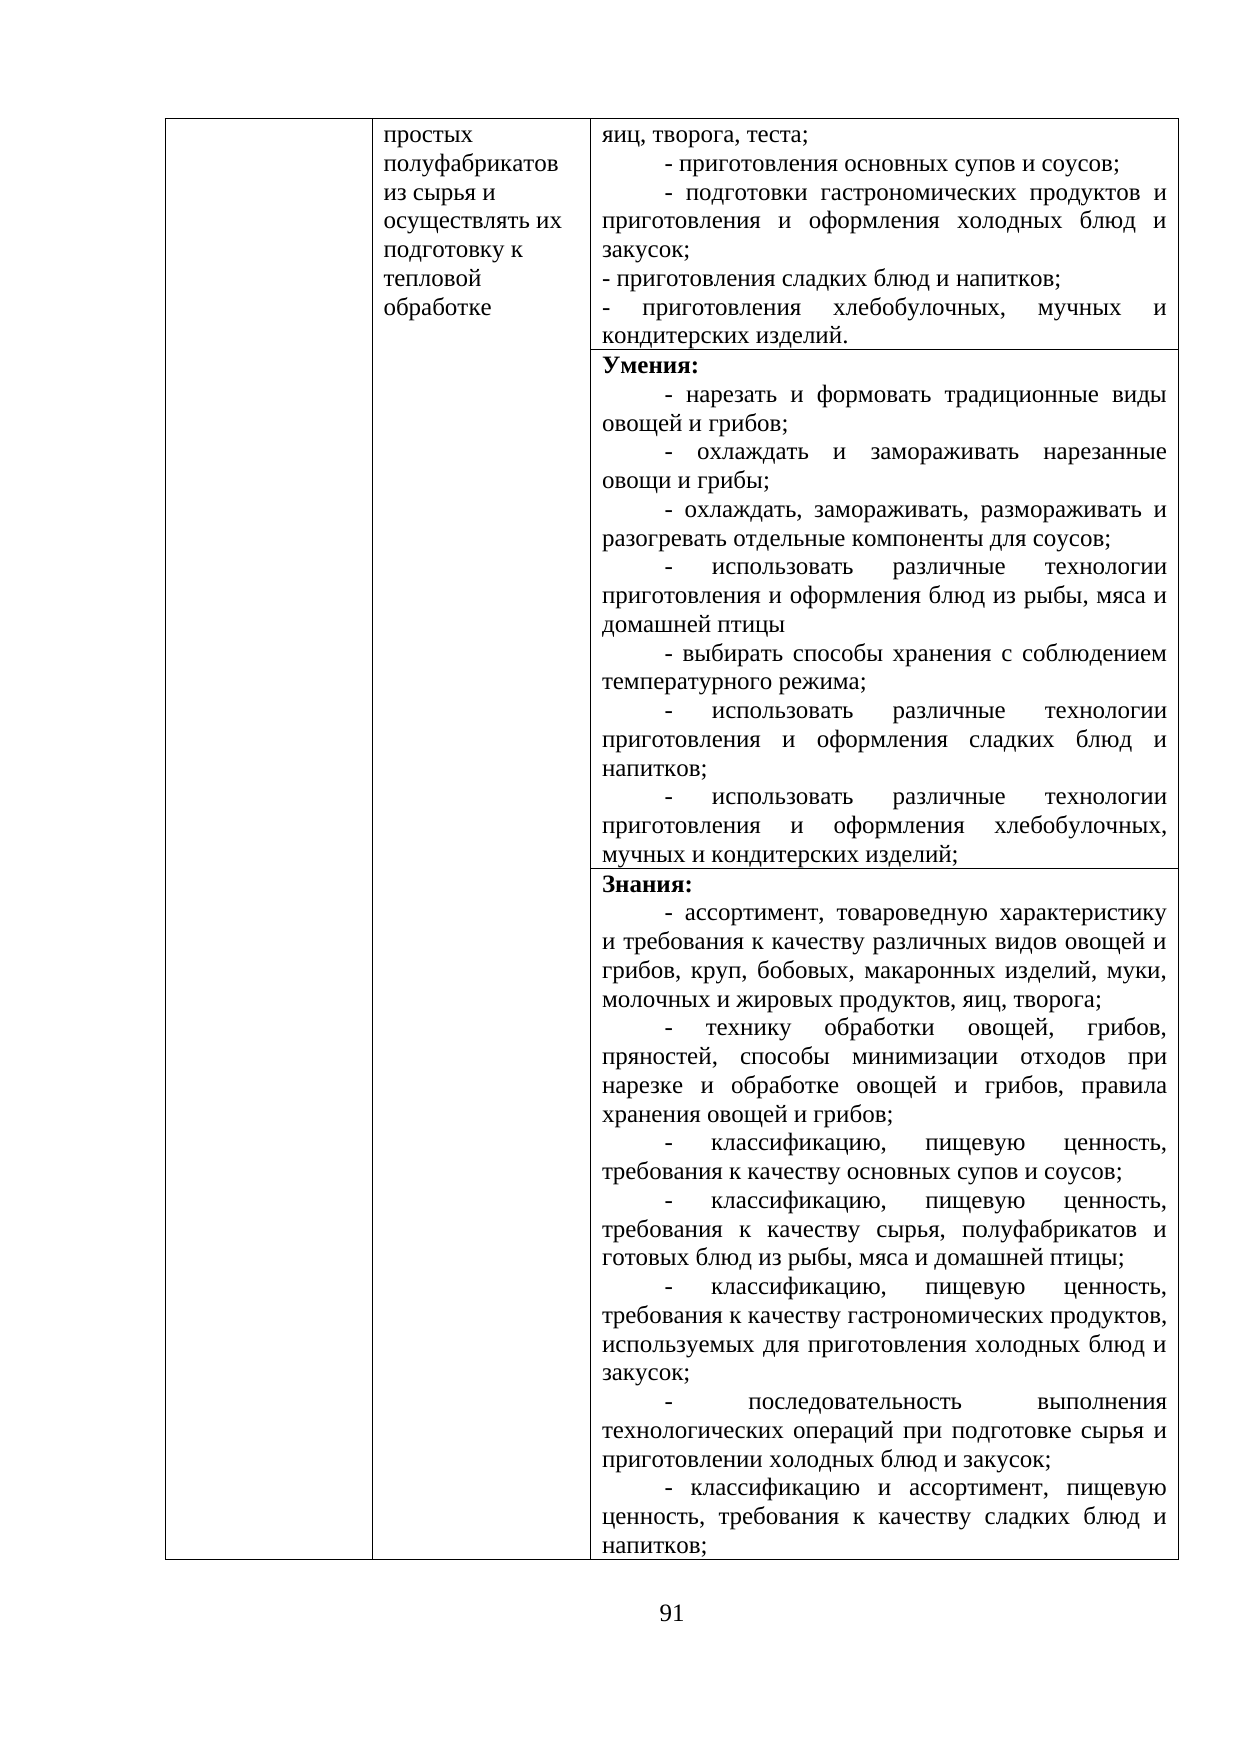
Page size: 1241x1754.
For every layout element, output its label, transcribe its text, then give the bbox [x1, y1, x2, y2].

table_cell Умения: - нарезать и формовать традиционные виды овощей и грибов; - охлаждать и замораживать нарезанные овощи и грибы; - охлаждать, замораживать, размораживать и разогревать отдельные компоненты для соусов; - использовать различные технологии приготовления и оформления блюд из рыбы, мяса и домашней птицы - выбирать способы хранения с соблюдением температурного режима; - использовать различные технологии приготовления и оформления сладких блюд и напитков; - использовать различные технологии приготовления и оформления хлебобулочных, мучных и кондитерских изделий; [591, 350, 1178, 868]
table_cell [373, 119, 590, 1559]
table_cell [591, 119, 1178, 349]
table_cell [591, 869, 1178, 1559]
